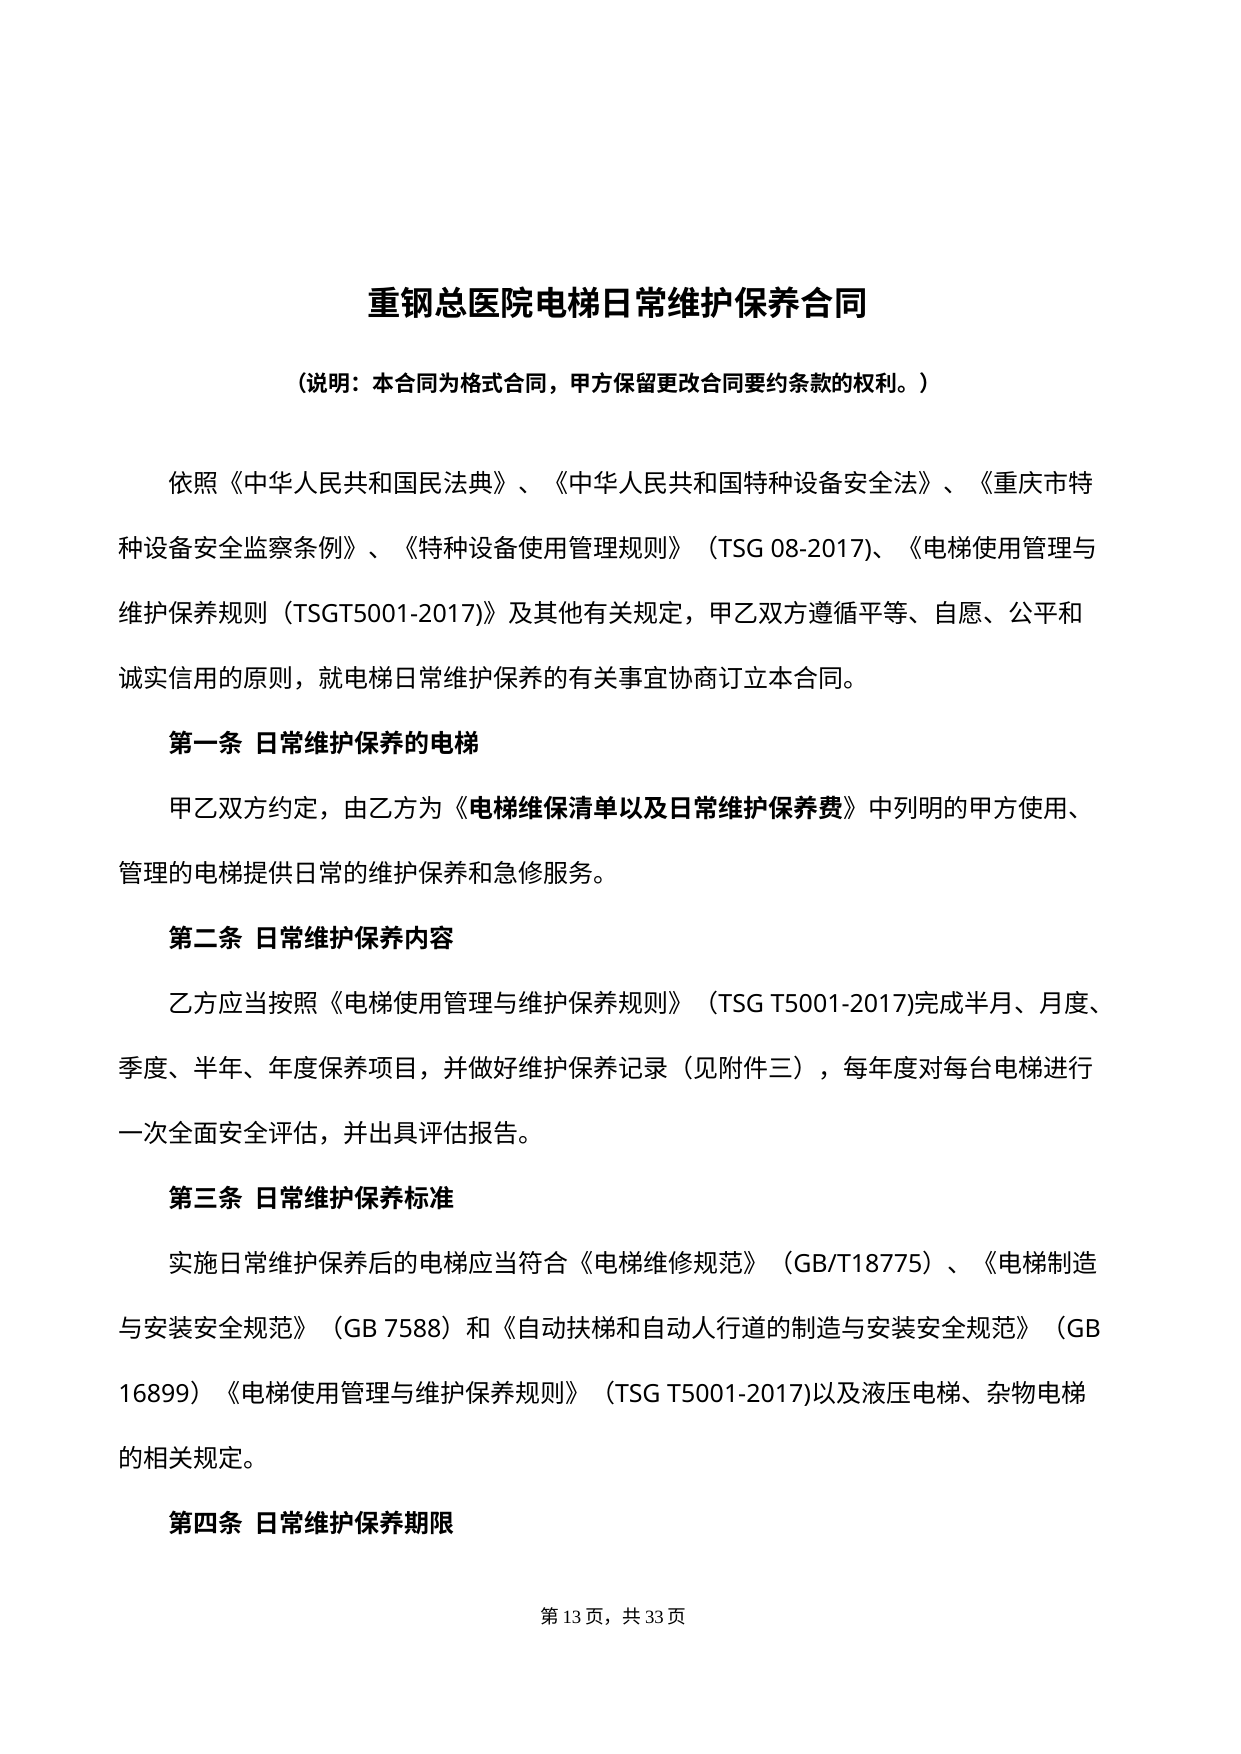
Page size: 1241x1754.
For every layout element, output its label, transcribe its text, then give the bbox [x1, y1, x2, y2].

text 第一条 日常维护保养的电梯 [118, 709, 1107, 774]
text 重钢总医院电梯日常维护保养合同 [118, 269, 1107, 334]
text 乙方应当按照《电梯使用管理与维护保养规则》（TSG T5001-2017)完成半月、月度、季度、半年、年度保养项目，并做好维护保养记录（见附件三），每年度对每台电梯进行一次全面安全评估，并出具评估报告。 [118, 969, 1107, 1164]
text 第三条 日常维护保养标准 [118, 1164, 1107, 1229]
text 甲乙双方约定，由乙方为《电梯维保清单以及日常维护保养费》中列明的甲方使用、管理的电梯提供日常的维护保养和急修服务。 [118, 774, 1107, 904]
text 依照《中华人民共和国民法典》、《中华人民共和国特种设备安全法》、《重庆市特种设备安全监察条例》、《特种设备使用管理规则》（TSG 08-2017)、《电梯使用管理与维护保养规则（TSGT5001-2017)》及其他有关规定，甲乙双方遵循平等、自愿、公平和诚实信用的原则，就电梯日常维护保养的有关事宜协商订立本合同。 [118, 449, 1107, 709]
text 第四条 日常维护保养期限 [118, 1489, 1107, 1554]
text 第二条 日常维护保养内容 [118, 904, 1107, 969]
text （说明：本合同为格式合同，甲方保留更改合同要约条款的权利。） [118, 358, 1107, 400]
text 实施日常维护保养后的电梯应当符合《电梯维修规范》（GB/T18775）、《电梯制造与安装安全规范》（GB 7588）和《自动扶梯和自动人行道的制造与安装安全规范》（GB 16899）《电梯使用管理与维护保养规则》（TSG T5001-2017)以及液压电梯、杂物电梯的相关规定。 [118, 1229, 1107, 1489]
